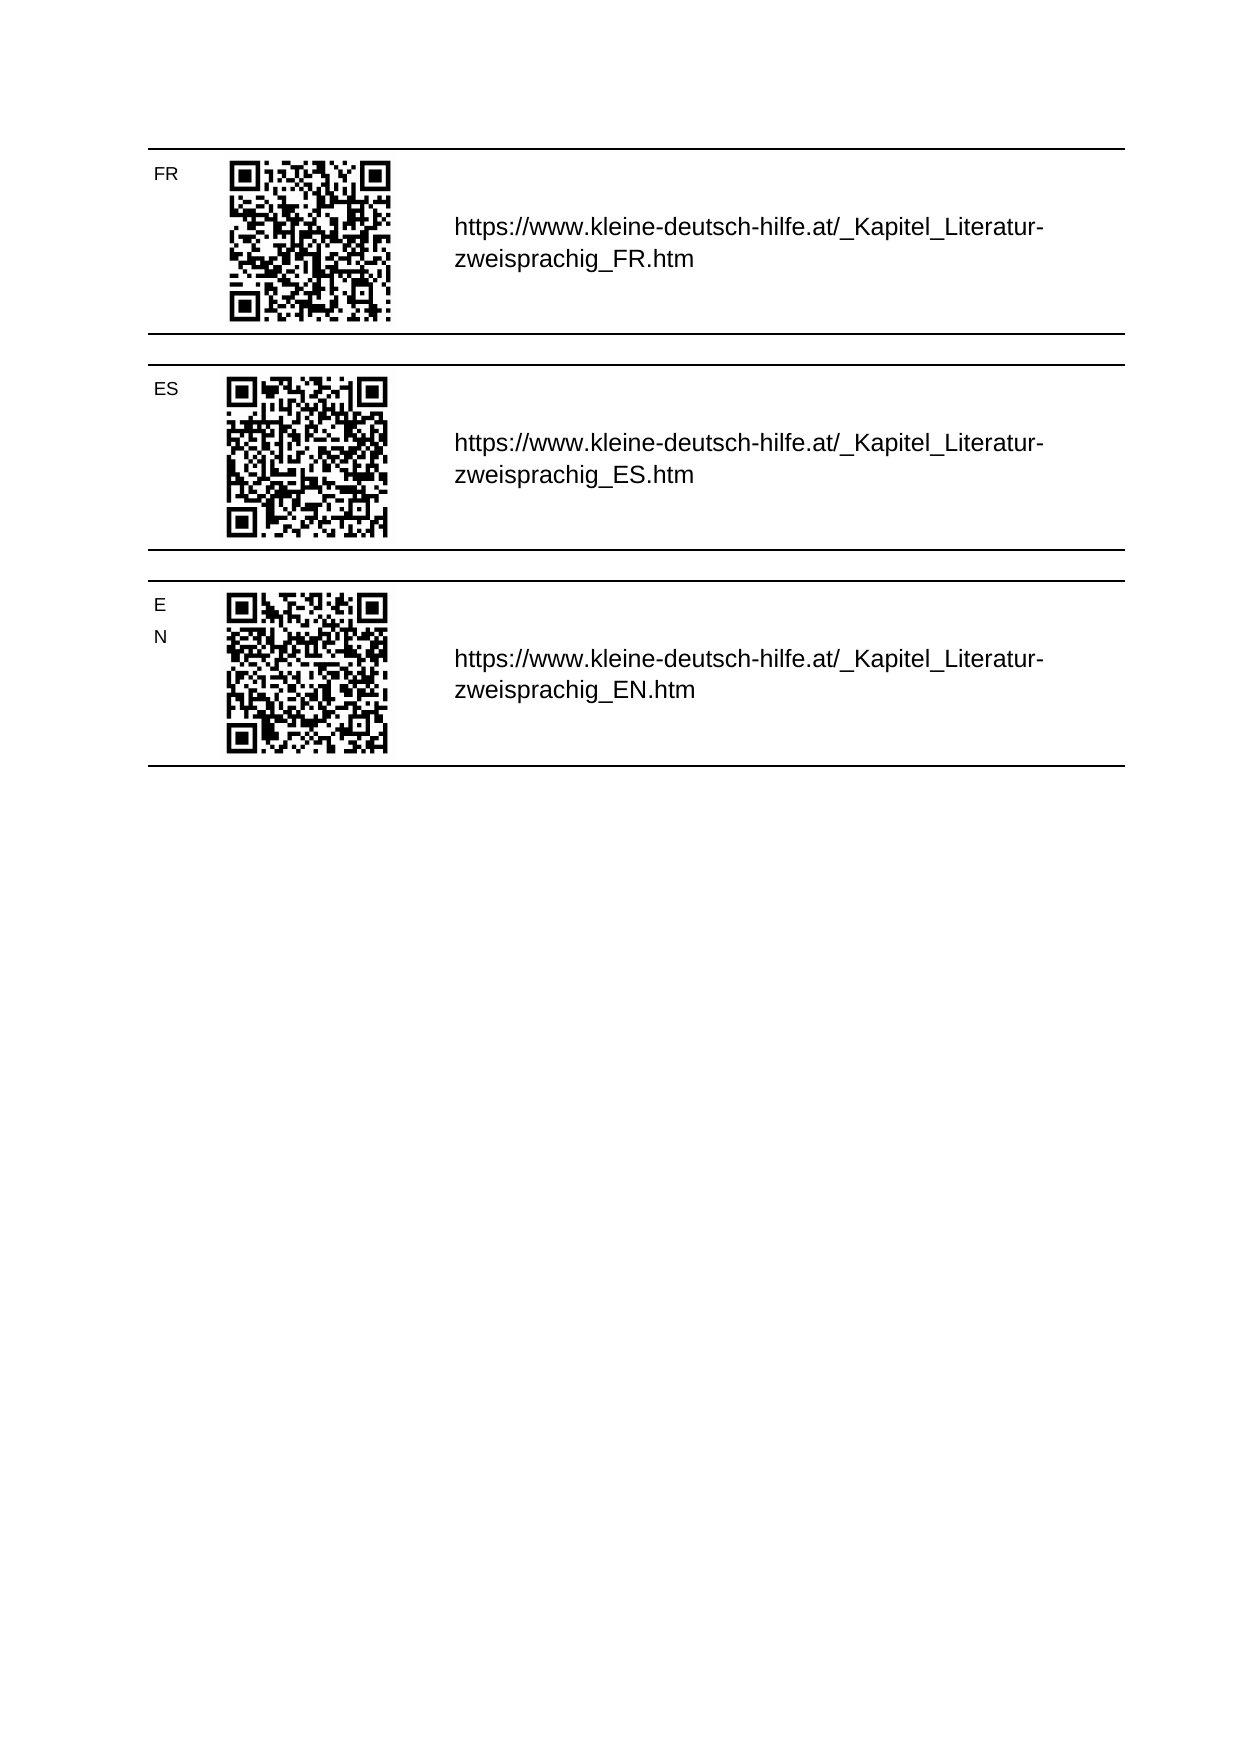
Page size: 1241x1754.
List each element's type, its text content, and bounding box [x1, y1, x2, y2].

table_header FR [148, 150, 207, 333]
table_header https://www.kleine-deutsch-hilfe.at/_Kapitel_Literatur-zweisprachig_FR.htm [428, 150, 1125, 333]
picture [221, 152, 399, 330]
table_header EN [148, 582, 204, 764]
table_header https://www.kleine-deutsch-hilfe.at/_Kapitel_Literatur-zweisprachig_ES.htm [428, 366, 1125, 549]
picture [218, 584, 396, 762]
table_header https://www.kleine-deutsch-hilfe.at/_Kapitel_Literatur-zweisprachig_EN.htm [428, 582, 1125, 764]
table_header [204, 366, 428, 549]
picture [218, 368, 396, 546]
table_header ES [148, 366, 204, 549]
table_header [204, 582, 428, 764]
table_header [207, 150, 428, 333]
